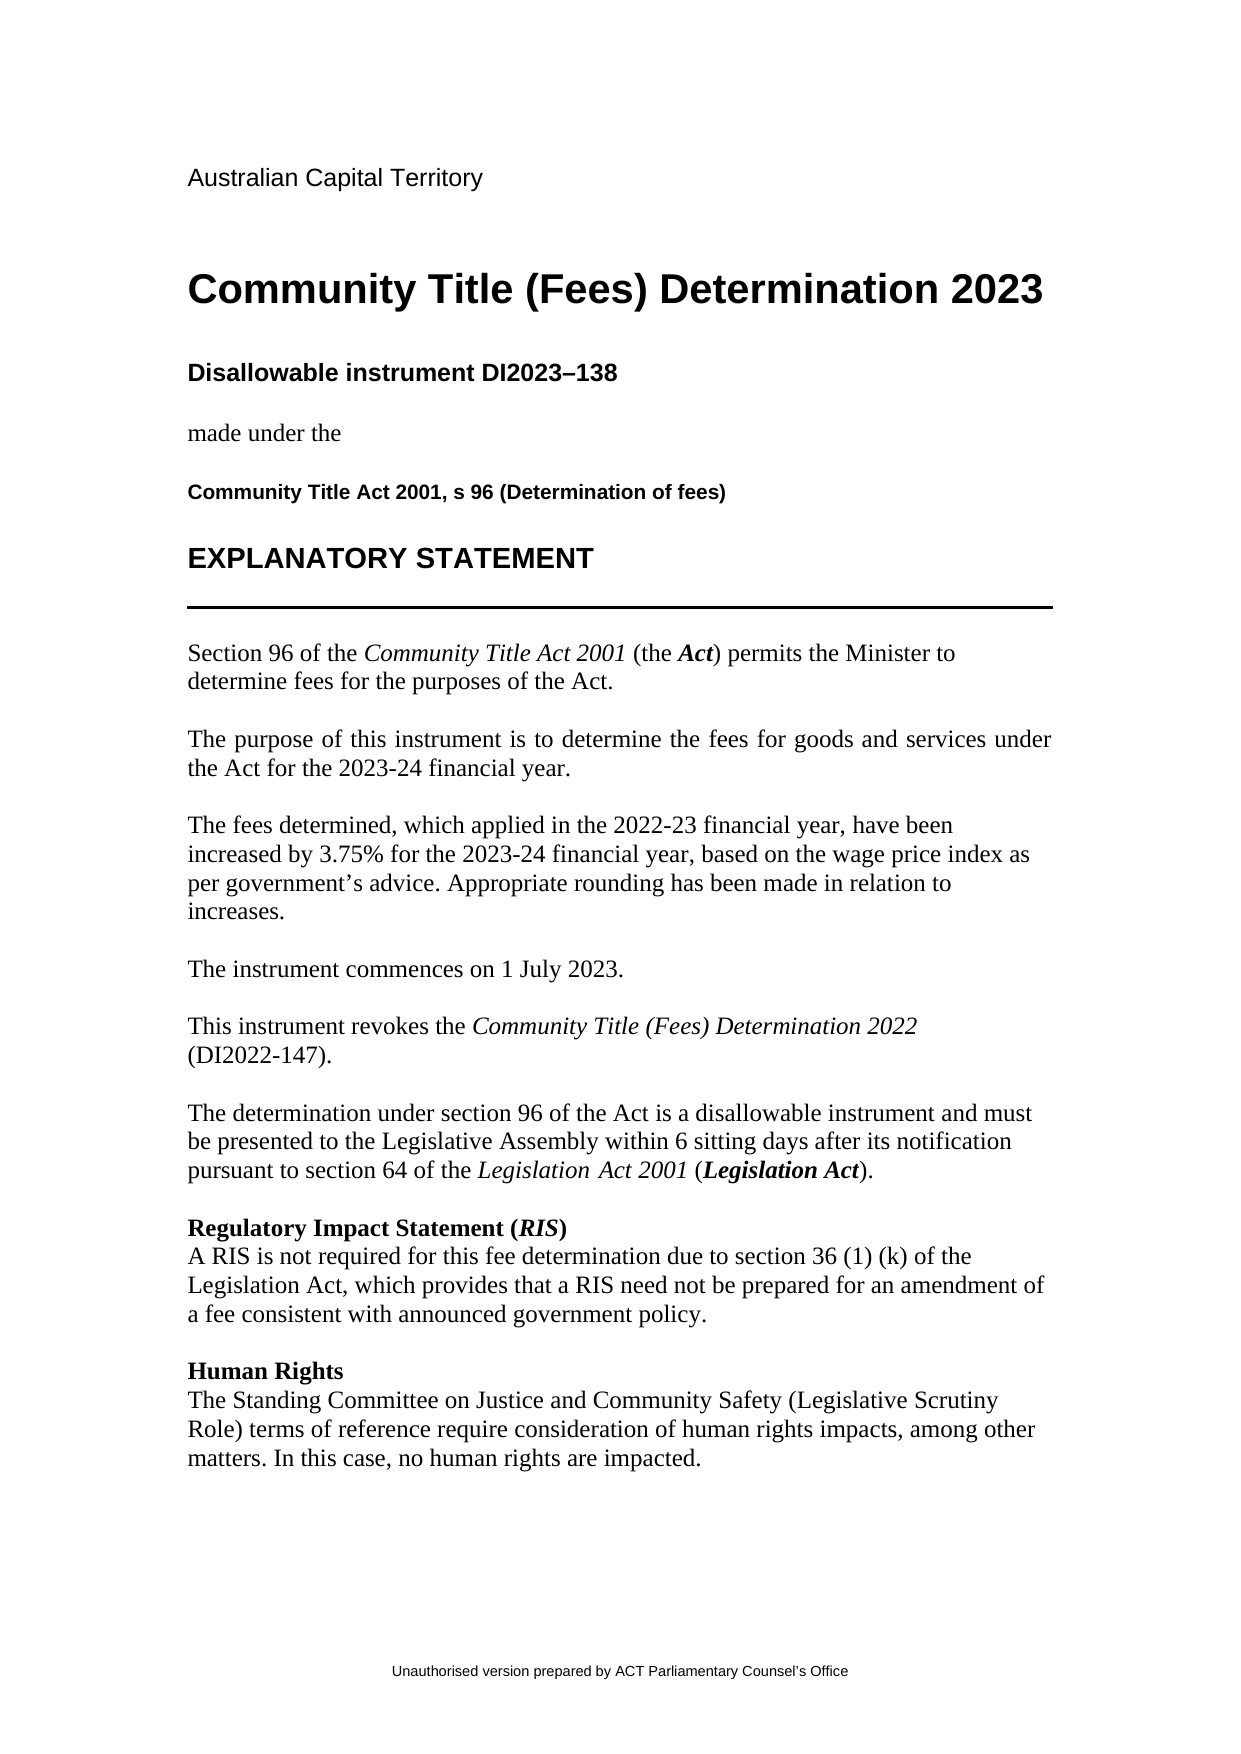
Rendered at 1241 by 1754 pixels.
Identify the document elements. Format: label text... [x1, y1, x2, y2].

text Human Rights [187, 1356, 1053, 1385]
text EXPLANATORY STATEMENT [187, 541, 1053, 575]
subtitle Disallowable instrument DI2023–138 [187, 358, 1053, 387]
text The instrument commences on 1 July 2023. [187, 954, 1053, 983]
text The determination under section 96 of the Act is a disallowable instrument and must be presented to the Legislative Assembly within 6 sitting days after its notification pursuant to section 64 of the Legislation Act 2001 (Legislation Act). [187, 1098, 1053, 1184]
text Community Title Act 2001, s 96 (Determination of fees) [187, 480, 1053, 504]
text The Standing Committee on Justice and Community Safety (Legislative Scrutiny Role) terms of reference require consideration of human rights impacts, among other matters. In this case, no human rights are impacted. [187, 1385, 1053, 1471]
subtitle made under the [187, 418, 1053, 447]
subtitle Community Title (Fees) Determination 2023 [187, 264, 1053, 312]
title Section 96 of the Community Title Act 2001 (the Act) permits the Minister to determine fees for the purposes of the Act. [187, 638, 1053, 695]
text The fees determined, which applied in the 2022-23 financial year, have been increased by 3.75% for the 2023-24 financial year, based on the wage price index as per government’s advice. Appropriate rounding has been made in relation to increases. [187, 810, 1053, 925]
text This instrument revokes the Community Title (Fees) Determination 2022 (DI2022-147). [187, 1011, 1053, 1069]
title The purpose of this instrument is to determine the fees for goods and services under the Act for the 2023-24 financial year. [187, 724, 1053, 781]
text Regulatory Impact Statement (RIS) [187, 1213, 1053, 1241]
text A RIS is not required for this fee determination due to section 36 (1) (k) of the Legislation Act, which provides that a RIS need not be prepared for an amendment of a fee consistent with announced government policy. [187, 1241, 1053, 1328]
